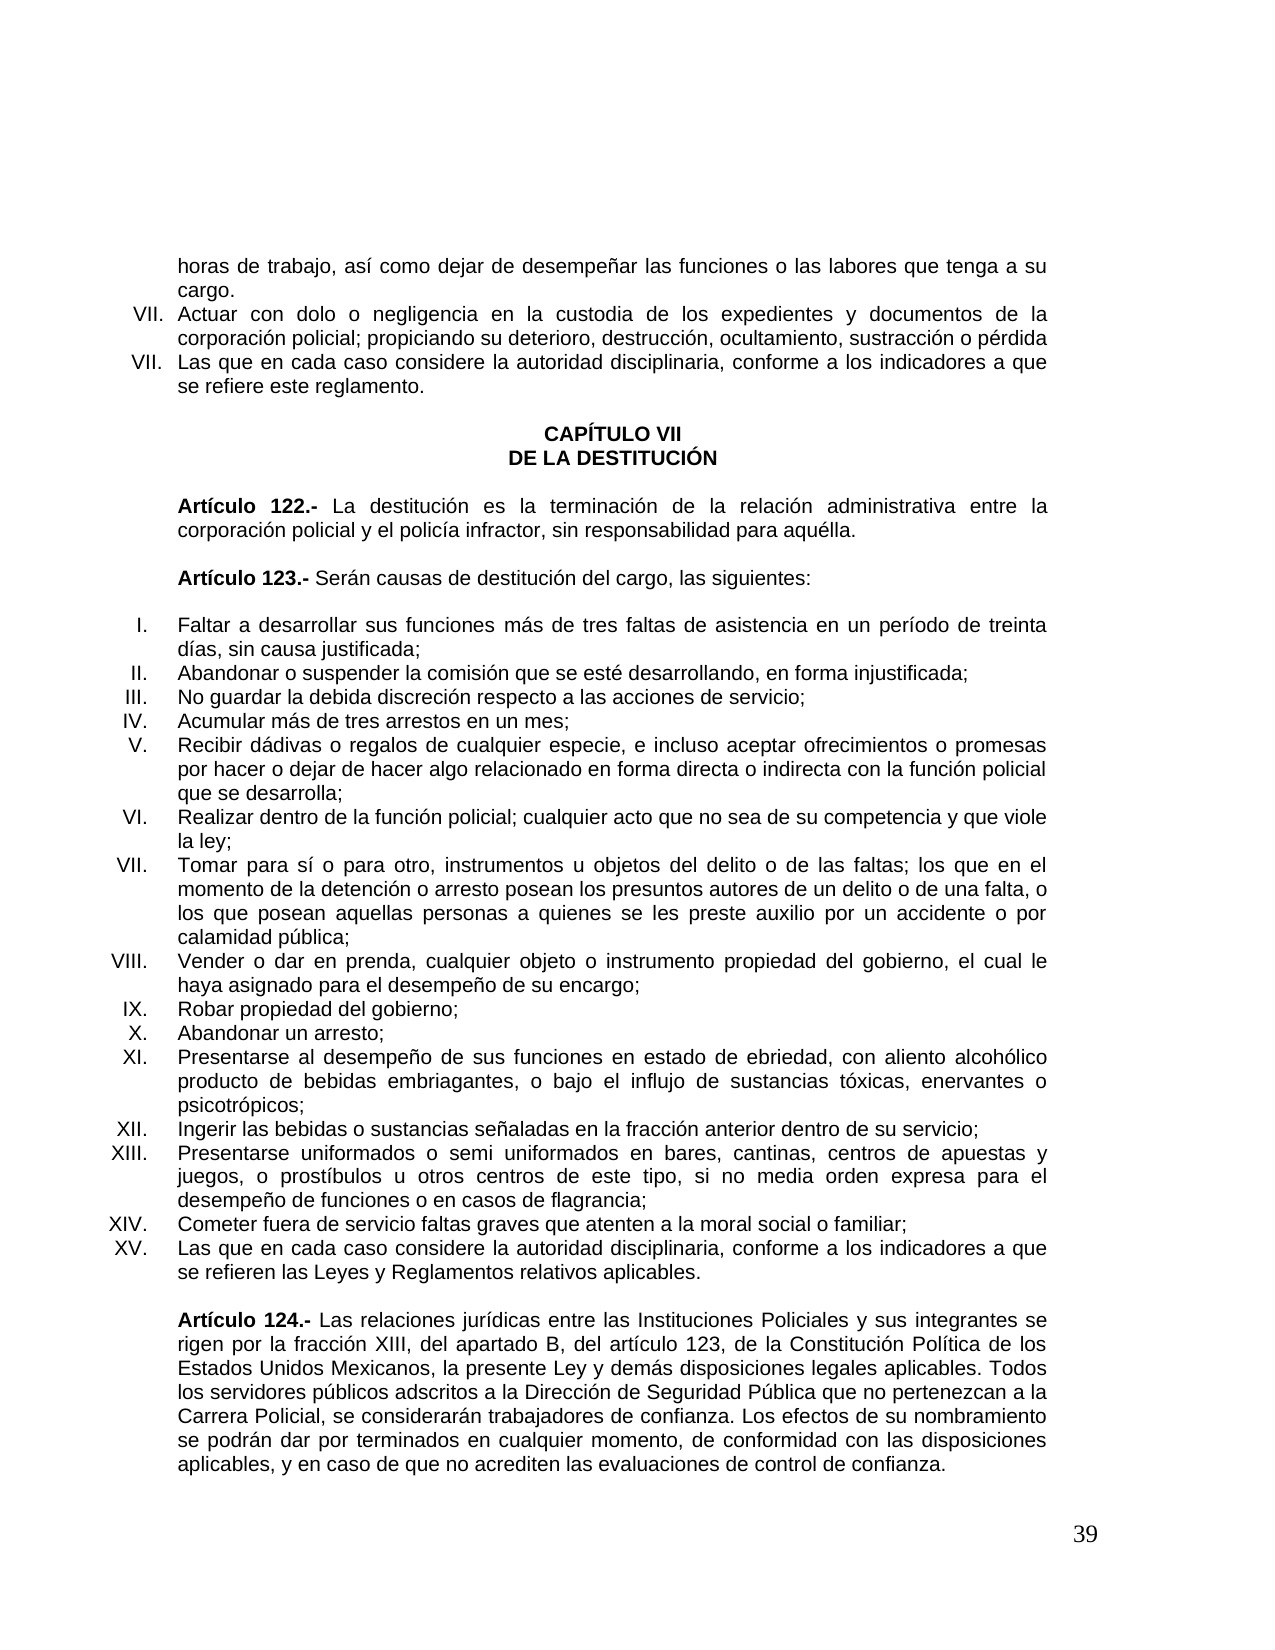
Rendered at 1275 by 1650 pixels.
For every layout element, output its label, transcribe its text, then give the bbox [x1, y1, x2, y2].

text Artículo 123.- Serán causas de destitución del cargo, las siguientes: [177, 565, 1048, 589]
list Abandonar o suspender la comisión que se esté desarrollando, en forma injustificada; [148, 661, 1048, 685]
list Actuar con dolo o negligencia en la custodia de los expedientes y documentos de la corporación policial; propiciando su deterioro, destrucción, ocultamiento, sustracción o pérdida [133, 302, 1048, 350]
list DE LA DESTITUCIÓN [177, 446, 1048, 469]
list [133, 254, 1048, 302]
list Realizar dentro de la función policial; cualquier acto que no sea de su competencia y que viole la ley; [148, 805, 1048, 853]
text Artículo 122.- La destitución es la terminación de la relación administrativa entre la corporación policial y el policía infractor, sin responsabilidad para aquélla. [177, 493, 1048, 541]
list Presentarse uniformados o semi uniformados en bares, cantinas, centros de apuestas y juegos, o prostíbulos u otros centros de este tipo, si no media orden expresa para el desempeño de funciones o en casos de flagrancia; [148, 1140, 1048, 1212]
list Robar propiedad del gobierno; [148, 997, 1048, 1021]
text CAPÍTULO VII [177, 422, 1048, 446]
list No guardar la debida discreción respecto a las acciones de servicio; [148, 685, 1048, 709]
list Las que en cada caso considere la autoridad disciplinaria, conforme a los indicadores a que se refiere este reglamento. [162, 350, 1048, 398]
list Presentarse al desempeño de sus funciones en estado de ebriedad, con aliento alcohólico producto de bebidas embriagantes, o bajo el influjo de sustancias tóxicas, enervantes o psicotrópicos; [148, 1044, 1048, 1116]
list Las que en cada caso considere la autoridad disciplinaria, conforme a los indicadores a que se refieren las Leyes y Reglamentos relativos aplicables. [148, 1236, 1048, 1284]
list Tomar para sí o para otro, instrumentos u objetos del delito o de las faltas; los que en el momento de la detención o arresto posean los presuntos autores de un delito o de una falta, o los que posean aquellas personas a quienes se les preste auxilio por un accidente o por calamidad pública; [148, 853, 1048, 949]
list Cometer fuera de servicio faltas graves que atenten a la moral social o familiar; [148, 1212, 1048, 1236]
list Faltar a desarrollar sus funciones más de tres faltas de asistencia en un período de treinta días, sin causa justificada; [148, 613, 1048, 661]
list Abandonar un arresto; [148, 1021, 1048, 1044]
list Recibir dádivas o regalos de cualquier especie, e incluso aceptar ofrecimientos o promesas por hacer o dejar de hacer algo relacionado en forma directa o indirecta con la función policial que se desarrolla; [148, 733, 1048, 805]
list Acumular más de tres arrestos en un mes; [148, 709, 1048, 733]
list Ingerir las bebidas o sustancias señaladas en la fracción anterior dentro de su servicio; [148, 1116, 1048, 1140]
text Artículo 124.- Las relaciones jurídicas entre las Instituciones Policiales y sus integrantes se rigen por la fracción XIII, del apartado B, del artículo 123, de la Constitución Política de los Estados Unidos Mexicanos, la presente Ley y demás disposiciones legales aplicables. Todos los servidores públicos adscritos a la Dirección de Seguridad Pública que no pertenezcan a la Carrera Policial, se considerarán trabajadores de confianza. Los efectos de su nombramiento se podrán dar por terminados en cualquier momento, de conformidad con las disposiciones aplicables, y en caso de que no acrediten las evaluaciones de control de confianza. [177, 1308, 1048, 1476]
list Vender o dar en prenda, cualquier objeto o instrumento propiedad del gobierno, el cual le haya asignado para el desempeño de su encargo; [148, 949, 1048, 997]
